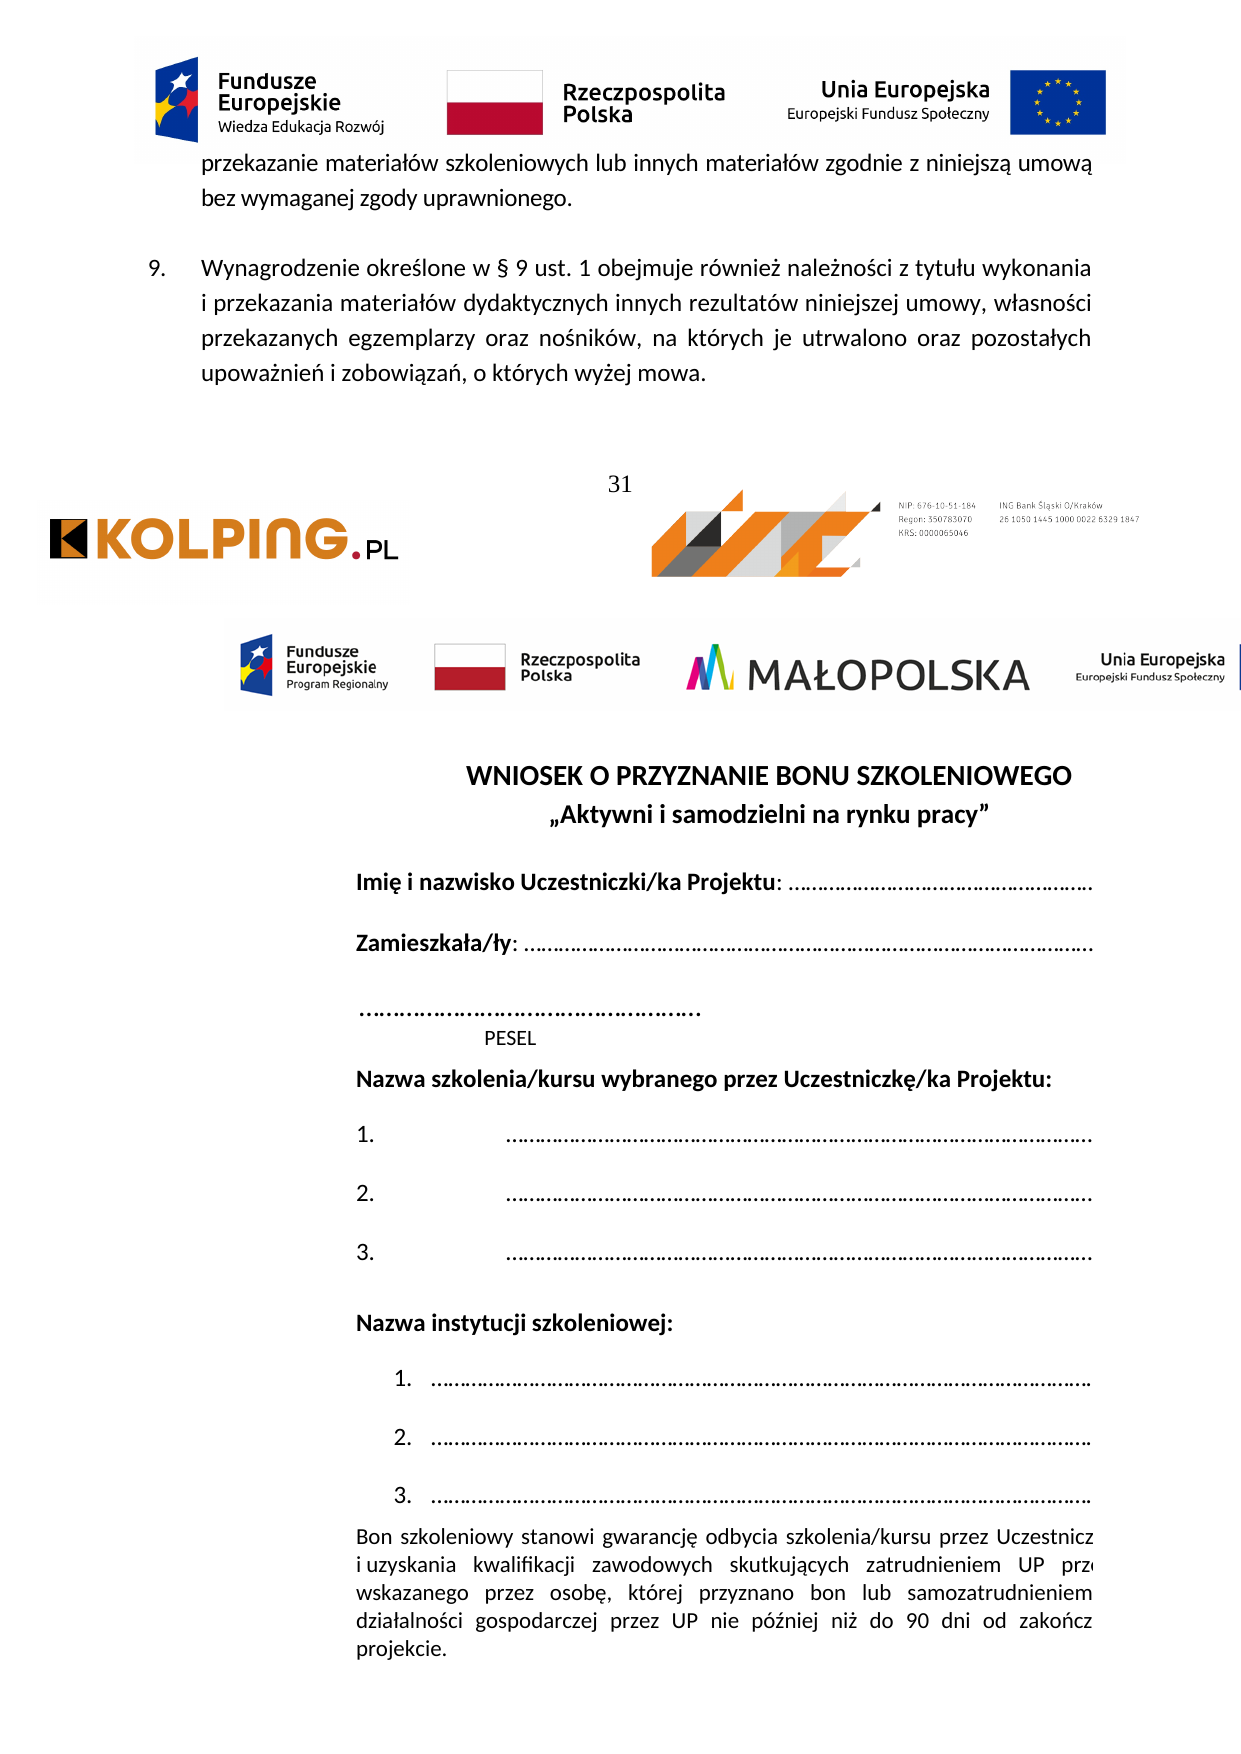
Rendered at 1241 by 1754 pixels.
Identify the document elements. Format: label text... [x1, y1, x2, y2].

list Wynagrodzenie określone w § 9 ust. 1 obejmuje również należności z tytułu wykonania i przekazania materiałów dydaktycznych innych rezultatów niniejszej umowy, własności przekazanych egzemplarzy oraz nośników, na których je utrwalono oraz pozostałych upoważnień i zobowiązań, o których wyżej mowa. [148, 253, 1093, 388]
list Wykonawca oświadcza, iż przysługują lub będą mu przysługiwać wszelkie autorskie prawa majątkowe do materiałów dydaktycznych i innych rezultatów niniejszej umowy (program szkolenia, certyfikaty ukończenia szkolenia). Wykonawca pokryje wszelkie uzasadnione szkody i koszty poniesione przez Zamawiającego w związku z uzasadnionymi roszczeniami osób trzecich z tytułu naruszenia autorskich praw majątkowych lub osobistych poprzez przekazanie materiałów szkoleniowych lub innych materiałów zgodnie z niniejszą umową bez wymaganej zgody uprawnionego. [148, 148, 1093, 213]
picture [651, 489, 1139, 577]
picture [134, 36, 1127, 164]
picture [37, 500, 411, 605]
